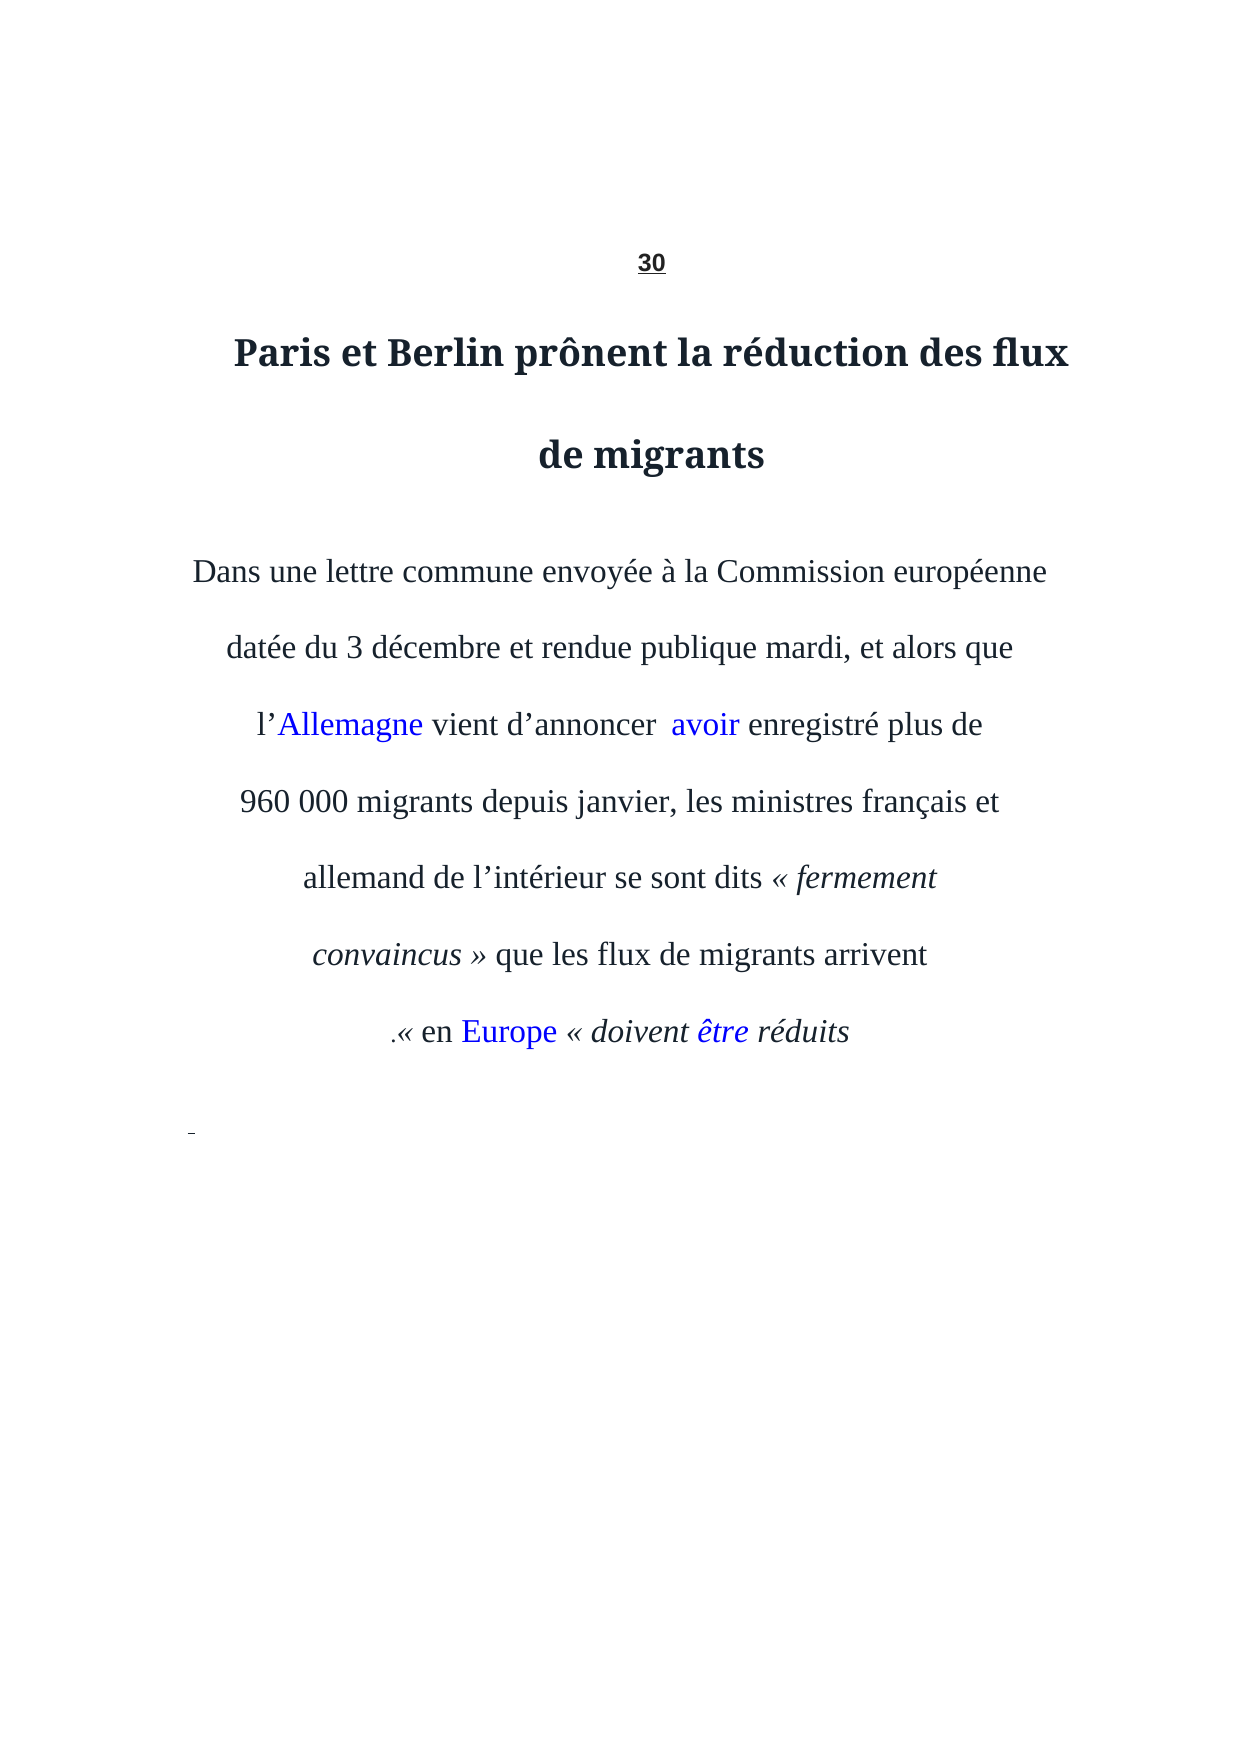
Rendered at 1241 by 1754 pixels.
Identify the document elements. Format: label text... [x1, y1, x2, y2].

text 30 [225, 248, 1078, 276]
text Dans une lettre commune envoyée à la Commission européenne datée du 3 décembre et rendue publique mardi, et alors que l’Allemagne vient d’annoncer avoir enregistré plus de 960 000 migrants depuis janvier, les ministres français et allemand de l’intérieur se sont dits « fermement convaincus » que les flux de migrants arrivent en Europe « doivent être réduits ». [187, 551, 1053, 1049]
text Paris et Berlin prônent la réduction des flux de migrants [225, 326, 1078, 479]
